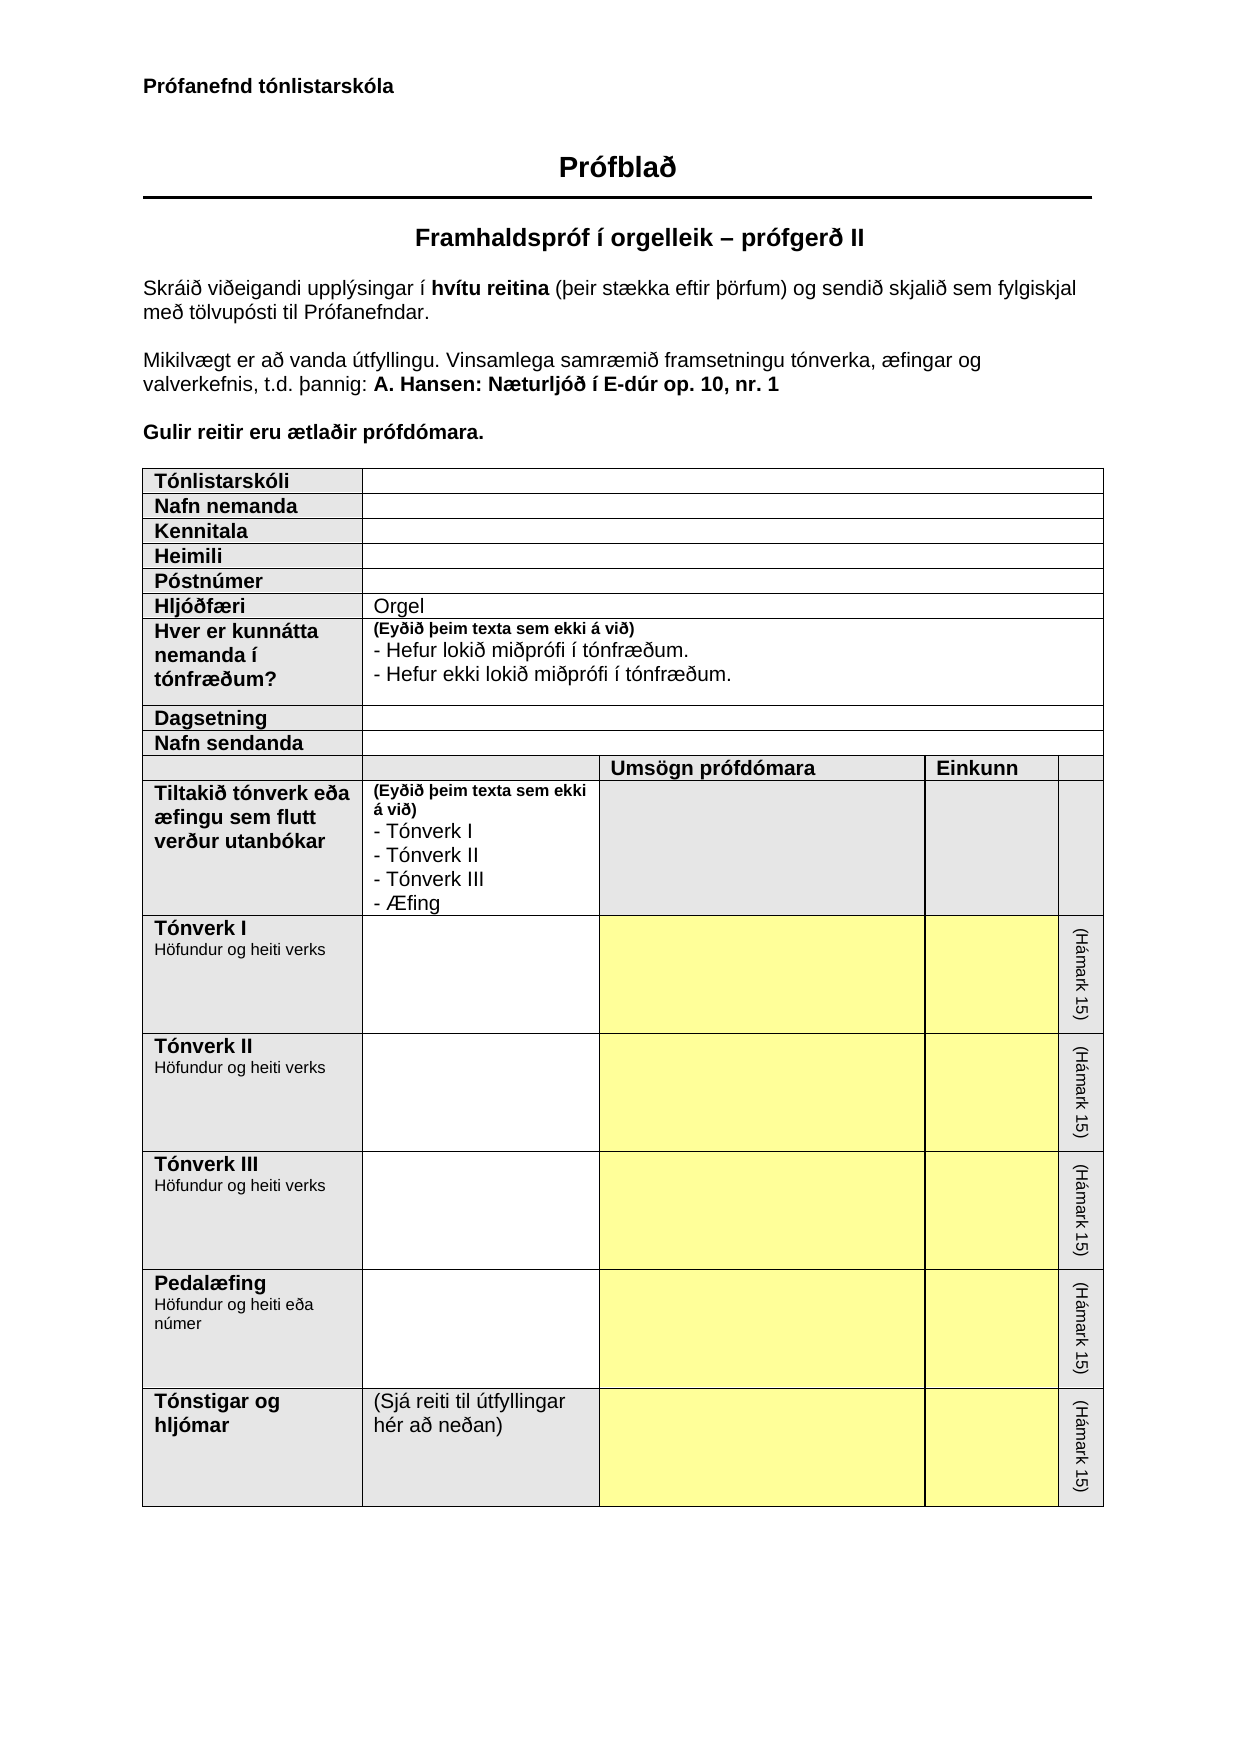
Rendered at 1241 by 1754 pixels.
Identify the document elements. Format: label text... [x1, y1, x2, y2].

table_cell [363, 569, 1103, 592]
table_cell [600, 916, 924, 1033]
table_cell Pedalæfing Höfundur og heiti eða númer [143, 1270, 362, 1387]
table_cell [600, 1034, 924, 1151]
table_cell Nafn sendanda [143, 731, 362, 755]
table_cell [363, 731, 1103, 755]
table_header [363, 469, 1103, 492]
table_cell (Sjá reiti til útfyllingar hér að neðan) [363, 1389, 599, 1506]
text Gulir reitir eru ætlaðir prófdómara. [143, 419, 1092, 443]
title Prófblað [143, 150, 1092, 196]
table_cell Hver er kunnátta nemanda í tónfræðum? [143, 619, 362, 705]
table_cell Einkunn [926, 756, 1058, 780]
table_cell Umsögn prófdómara [600, 756, 924, 780]
table_cell Hljóðfæri [143, 594, 362, 617]
table_cell (Hámark 15) [1059, 916, 1103, 1033]
table_cell [600, 781, 924, 915]
table_cell (Hámark 15) [1059, 1270, 1103, 1387]
table_cell [926, 916, 1058, 1033]
table_cell (Eyðið þeim texta sem ekki á við) - Tónverk I - Tónverk II - Tónverk III - Æfing [363, 781, 599, 915]
table_cell (Hámark 15) [1059, 1034, 1103, 1151]
table_cell Nafn nemanda [143, 494, 362, 517]
table_cell [926, 781, 1058, 915]
table_cell [363, 519, 1103, 542]
table_cell [926, 1034, 1058, 1151]
table_cell (Eyðið þeim texta sem ekki á við) - Hefur lokið miðprófi í tónfræðum. - Hefur ekki lokið miðprófi í tónfræðum. [363, 619, 1103, 705]
table_header Tónlistarskóli [143, 469, 362, 492]
table_cell [600, 1152, 924, 1269]
table_cell Tónverk II Höfundur og heiti verks [143, 1034, 362, 1151]
table_cell [363, 916, 599, 1033]
table_cell [1059, 756, 1103, 780]
table_cell [1059, 781, 1103, 915]
table_cell [363, 756, 599, 780]
table_cell (Hámark 15) [1059, 1152, 1103, 1269]
table_cell [363, 544, 1103, 567]
table_cell Tiltakið tónverk eða æfingu sem flutt verður utanbókar [143, 781, 362, 915]
subtitle Framhaldspróf í orgelleik – prófgerð II [187, 223, 1092, 252]
table_cell [926, 1152, 1058, 1269]
table_cell [600, 1270, 924, 1387]
text Skráið viðeigandi upplýsingar í hvítu reitina (þeir stækka eftir þörfum) og sendið skjalið sem fylgiskjal með tölvupósti til Prófanefndar. [143, 276, 1092, 324]
table_cell Póstnúmer [143, 569, 362, 592]
table_cell [926, 1270, 1058, 1387]
table_cell Tónverk III Höfundur og heiti verks [143, 1152, 362, 1269]
table_cell (Hámark 15) [1059, 1389, 1103, 1506]
table_cell Tónstigar og hljómar [143, 1389, 362, 1506]
table_cell [363, 494, 1103, 517]
table_cell [363, 706, 1103, 730]
table_cell [143, 756, 362, 780]
table_cell [363, 1270, 599, 1387]
table_cell [926, 1389, 1058, 1506]
table_cell [600, 1389, 924, 1506]
table_cell Kennitala [143, 519, 362, 542]
text Mikilvægt er að vanda útfyllingu. Vinsamlega samræmið framsetningu tónverka, æfingar og valverkefnis, t.d. þannig: A. Hansen: Næturljóð í E-dúr op. 10, nr. 1 [143, 348, 1092, 396]
table_cell Dagsetning [143, 706, 362, 730]
table_cell [363, 1034, 599, 1151]
table_cell Tónverk I Höfundur og heiti verks [143, 916, 362, 1033]
table_cell Orgel [363, 594, 1103, 617]
table_cell Heimili [143, 544, 362, 567]
table_cell [363, 1152, 599, 1269]
